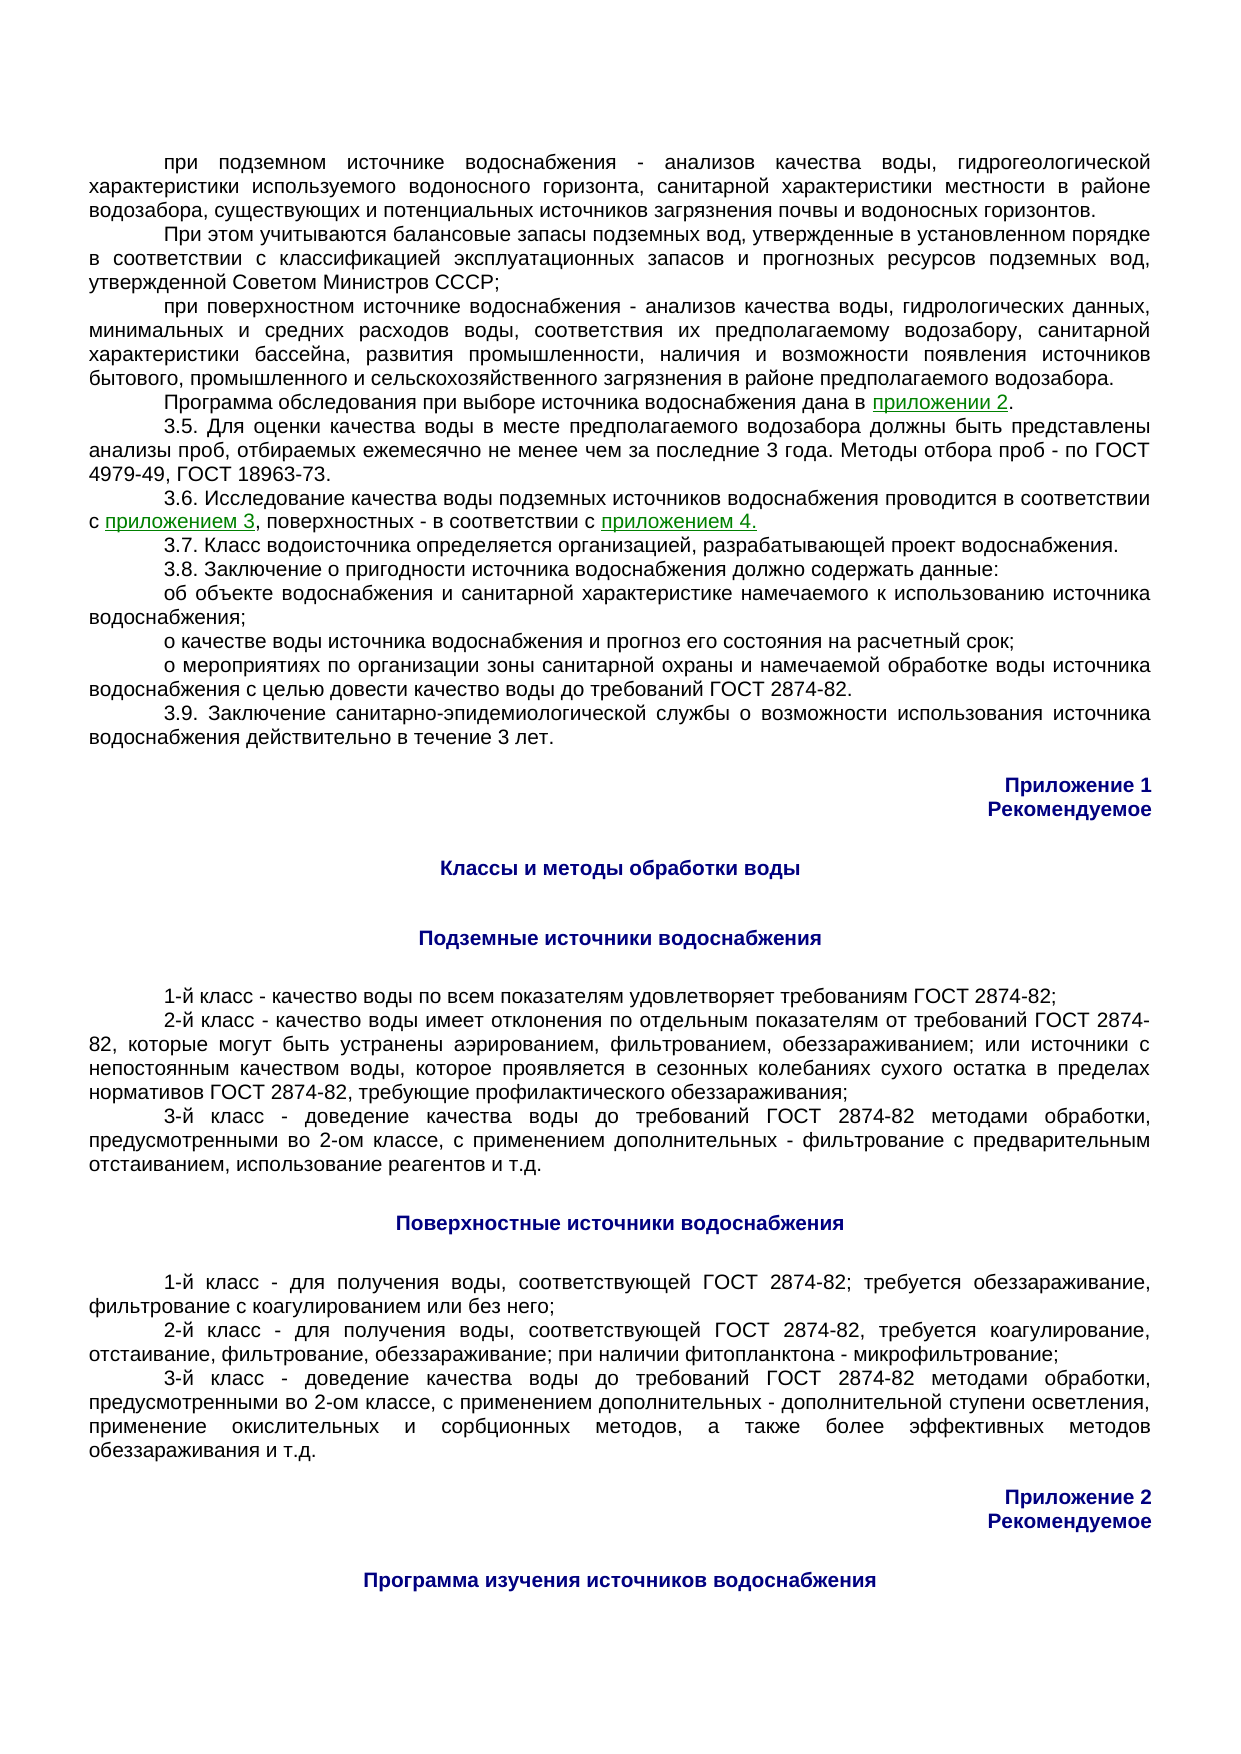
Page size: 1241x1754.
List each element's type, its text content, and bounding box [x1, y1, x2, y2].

text Рекомендуемое [88, 1509, 1152, 1533]
text При этом учитываются балансовые запасы подземных вод, утвержденные в установленном порядке в соответствии с классификацией эксплуатационных запасов и прогнозных ресурсов подземных вод, утвержденной Советом Министров СССР; [88, 222, 1152, 294]
text 3-й класс - доведение качества воды до требований ГОСТ 2874-82 методами обработки, предусмотренными во 2-ом классе, с применением дополнительных - фильтрование с предварительным отстаиванием, использование реагентов и т.д. [88, 1104, 1152, 1176]
text 3.5. Для оценки качества воды в месте предполагаемого водозабора должны быть представлены анализы проб, отбираемых ежемесячно не менее чем за последние 3 года. Методы отбора проб - по ГОСТ 4979-49, ГОСТ 18963-73. [88, 413, 1152, 485]
text Программа обследования при выборе источника водоснабжения дана в приложении 2. [88, 389, 1152, 413]
text при поверхностном источнике водоснабжения - анализов качества воды, гидрологических данных, минимальных и средних расходов воды, соответствия их предполагаемому водозабору, санитарной характеристики бассейна, развития промышленности, наличия и возможности появления источников бытового, промышленного и сельскохозяйственного загрязнения в районе предполагаемого водозабора. [88, 294, 1152, 389]
list Поверхностные источники водоснабжения [88, 1211, 1152, 1235]
text 3.6. Исследование качества воды подземных источников водоснабжения проводится в соответствии с приложением 3, поверхностных - в соответствии с приложением 4. [88, 485, 1152, 533]
text о качестве воды источника водоснабжения и прогноз его состояния на расчетный срок; [88, 629, 1152, 653]
text при подземном источнике водоснабжения - анализов качества воды, гидрогеологической характеристики используемого водоносного горизонта, санитарной характеристики местности в районе водозабора, существующих и потенциальных источников загрязнения почвы и водоносных горизонтов. [88, 150, 1152, 222]
text Приложение 2 [88, 1485, 1152, 1509]
text об объекте водоснабжения и санитарной характеристике намечаемого к использованию источника водоснабжения; [88, 581, 1152, 629]
text 3.7. Класс водоисточника определяется организацией, разрабатывающей проект водоснабжения. [88, 533, 1152, 557]
text 3.9. Заключение санитарно-эпидемиологической службы о возможности использования источника водоснабжения действительно в течение 3 лет. [88, 701, 1152, 749]
text Приложение 1 [88, 773, 1152, 797]
text Рекомендуемое [88, 797, 1152, 821]
text 3.8. Заключение о пригодности источника водоснабжения должно содержать данные: [88, 557, 1152, 581]
text 2-й класс - качество воды имеет отклонения по отдельным показателям от требований ГОСТ 2874-82, которые могут быть устранены аэрированием, фильтрованием, обеззараживанием; или источники с непостоянным качеством воды, которое проявляется в сезонных колебаниях сухого остатка в пределах нормативов ГОСТ 2874-82, требующие профилактического обеззараживания; [88, 1008, 1152, 1104]
text 1-й класс - качество воды по всем показателям удовлетворяет требованиям ГОСТ 2874-82; [88, 984, 1152, 1008]
list Классы и методы обработки воды [88, 855, 1152, 879]
list Программа изучения источников водоснабжения [88, 1568, 1152, 1592]
text о мероприятиях по организации зоны санитарной охраны и намечаемой обработке воды источника водоснабжения с целью довести качество воды до требований ГОСТ 2874-82. [88, 653, 1152, 701]
list Подземные источники водоснабжения [88, 926, 1152, 949]
text 3-й класс - доведение качества воды до требований ГОСТ 2874-82 методами обработки, предусмотренными во 2-ом классе, с применением дополнительных - дополнительной ступени осветления, применение окислительных и сорбционных методов, а также более эффективных методов обеззараживания и т.д. [88, 1366, 1152, 1461]
text 2-й класс - для получения воды, соответствующей ГОСТ 2874-82, требуется коагулирование, отстаивание, фильтрование, обеззараживание; при наличии фитопланктона - микрофильтрование; [88, 1318, 1152, 1366]
text 1-й класс - для получения воды, соответствующей ГОСТ 2874-82; требуется обеззараживание, фильтрование с коагулированием или без него; [88, 1270, 1152, 1318]
